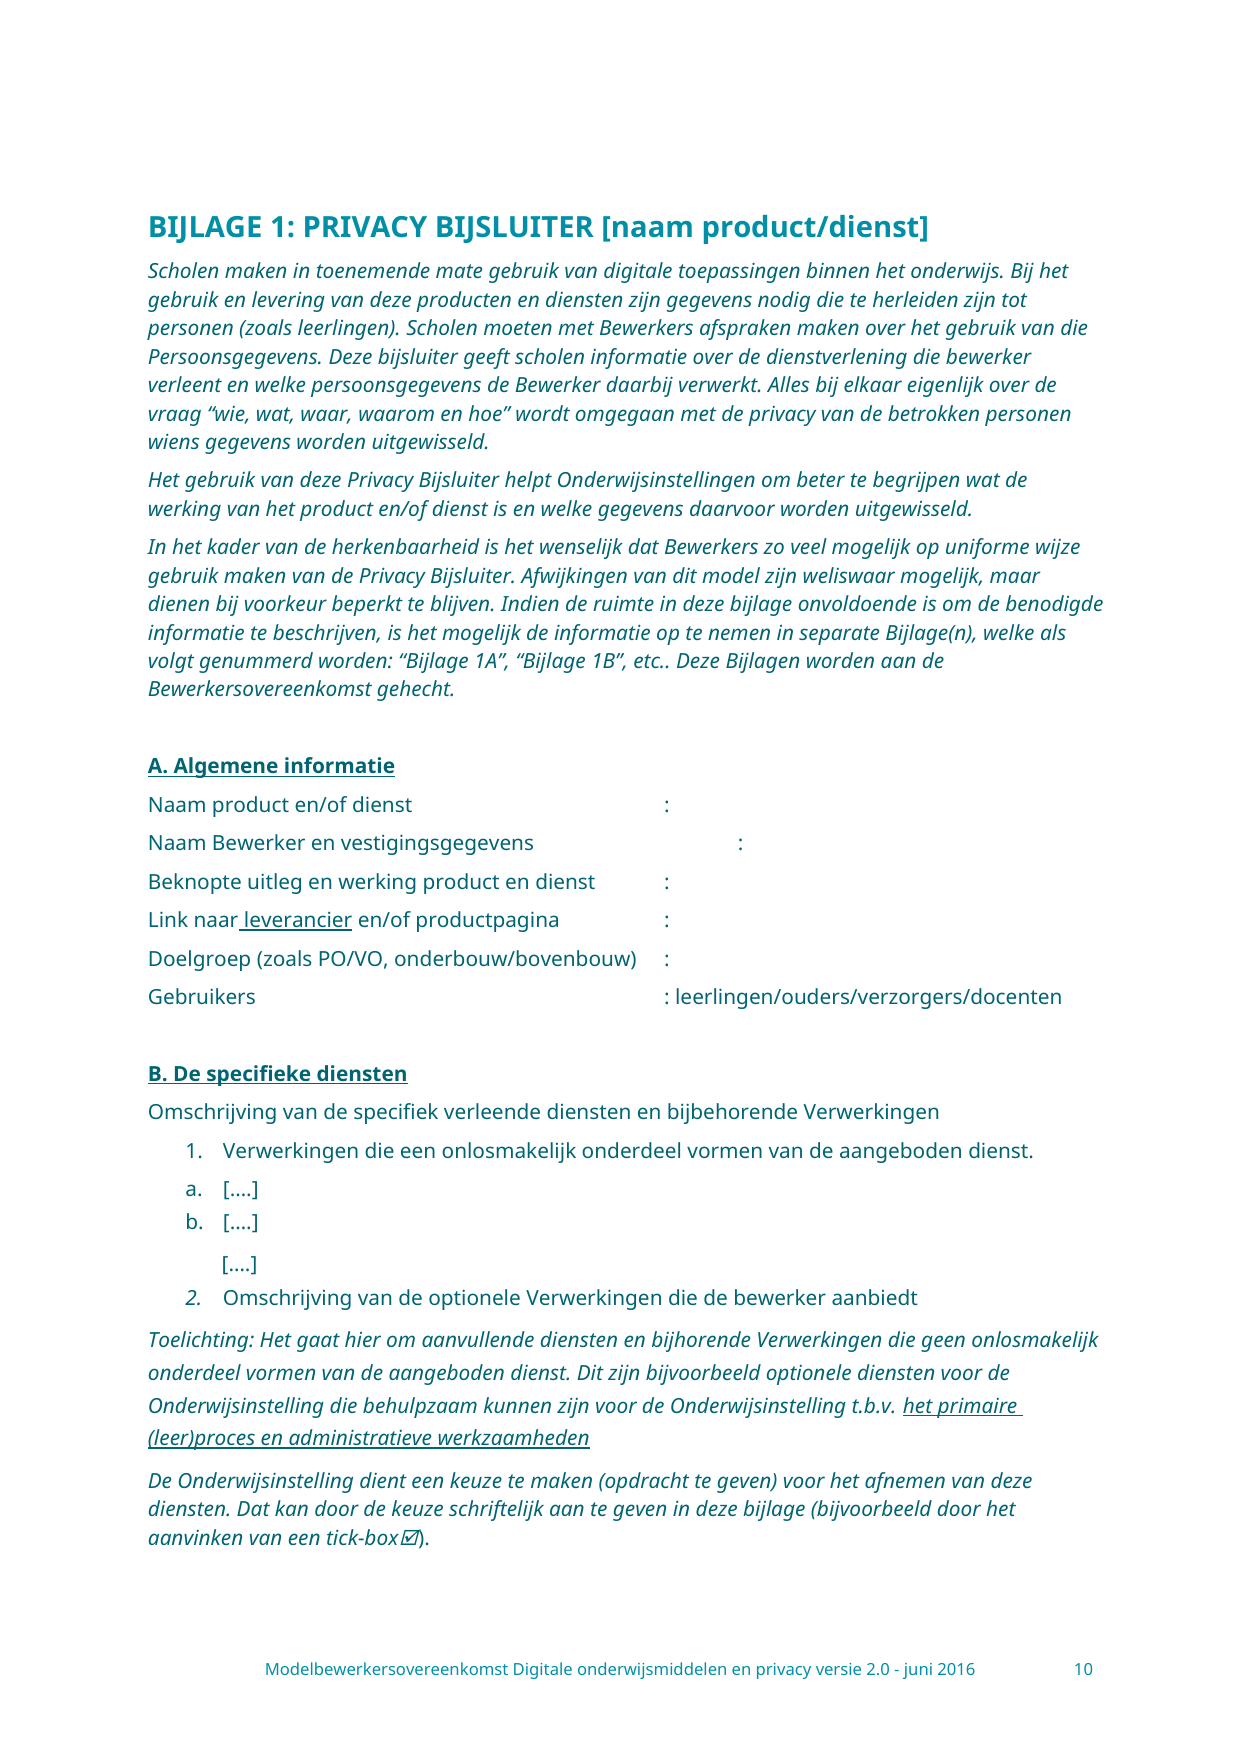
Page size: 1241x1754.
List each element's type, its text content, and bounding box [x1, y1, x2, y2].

text Toelichting: Het gaat hier om aanvullende diensten en bijhorende Verwerkingen die geen onlosmakelijk onderdeel vormen van de aangeboden dienst. Dit zijn bijvoorbeeld optionele diensten voor de Onderwijsinstelling die behulpzaam kunnen zijn voor de Onderwijsinstelling t.b.v. het primaire (leer)proces en administratieve werkzaamheden [148, 1326, 1107, 1452]
text Gebruikers : leerlingen/ouders/verzorgers/docenten [148, 982, 1107, 1011]
text De Onderwijsinstelling dient een keuze te maken (opdracht te geven) voor het afnemen van deze diensten. Dat kan door de keuze schriftelijk aan te geven in deze bijlage (bijvoorbeeld door het aanvinken van een tick-box). [148, 1466, 1107, 1551]
list [….] [221, 1249, 1107, 1278]
text Link naar leverancier en/of productpagina : [148, 905, 1107, 934]
text Naam Bewerker en vestigingsgegevens : [148, 828, 1107, 857]
text Omschrijving van de specifiek verleende diensten en bijbehorende Verwerkingen [148, 1097, 1107, 1126]
text Scholen maken in toenemende mate gebruik van digitale toepassingen binnen het onderwijs. Bij het gebruik en levering van deze producten en diensten zijn gegevens nodig die te herleiden zijn tot personen (zoals leerlingen). Scholen moeten met Bewerkers afspraken maken over het gebruik van die Persoonsgegevens. Deze bijsluiter geeft scholen informatie over de dienstverlening die bewerker verleent en welke persoonsgegevens de Bewerker daarbij verwerkt. Alles bij elkaar eigenlijk over de vraag “wie, wat, waar, waarom en hoe” wordt omgegaan met de privacy van de betrokken personen wiens gegevens worden uitgewisseld. [148, 256, 1107, 456]
text Naam product en/of dienst : [148, 790, 1107, 818]
list [….] [185, 1174, 1107, 1203]
text Doelgroep (zoals PO/VO, onderbouw/bovenbouw) : [148, 944, 1107, 972]
list Omschrijving van de optionele Verwerkingen die de bewerker aanbiedt [185, 1283, 1107, 1311]
list [….] [185, 1207, 1107, 1235]
list Verwerkingen die een onlosmakelijk onderdeel vormen van de aangeboden dienst. [185, 1136, 1107, 1164]
text Beknopte uitleg en werking product en dienst : [148, 867, 1107, 895]
text In het kader van de herkenbaarheid is het wenselijk dat Bewerkers zo veel mogelijk op uniforme wijze gebruik maken van de Privacy Bijsluiter. Afwijkingen van dit model zijn weliswaar mogelijk, maar dienen bij voorkeur beperkt te blijven. Indien de ruimte in deze bijlage onvoldoende is om de benodigde informatie te beschrijven, is het mogelijk de informatie op te nemen in separate Bijlage(n), welke als volgt genummerd worden: “Bijlage 1A”, “Bijlage 1B”, etc.. Deze Bijlagen worden aan de Bewerkersovereenkomst gehecht. [148, 532, 1107, 703]
text BIJLAGE 1: PRIVACY BIJSLUITER [naam product/dienst] [148, 207, 1092, 246]
text A. Algemene informatie [148, 751, 1107, 780]
text B. De specifieke diensten [148, 1059, 1107, 1087]
text Het gebruik van deze Privacy Bijsluiter helpt Onderwijsinstellingen om beter te begrijpen wat de werking van het product en/of dienst is en welke gegevens daarvoor worden uitgewisseld. [148, 466, 1107, 522]
